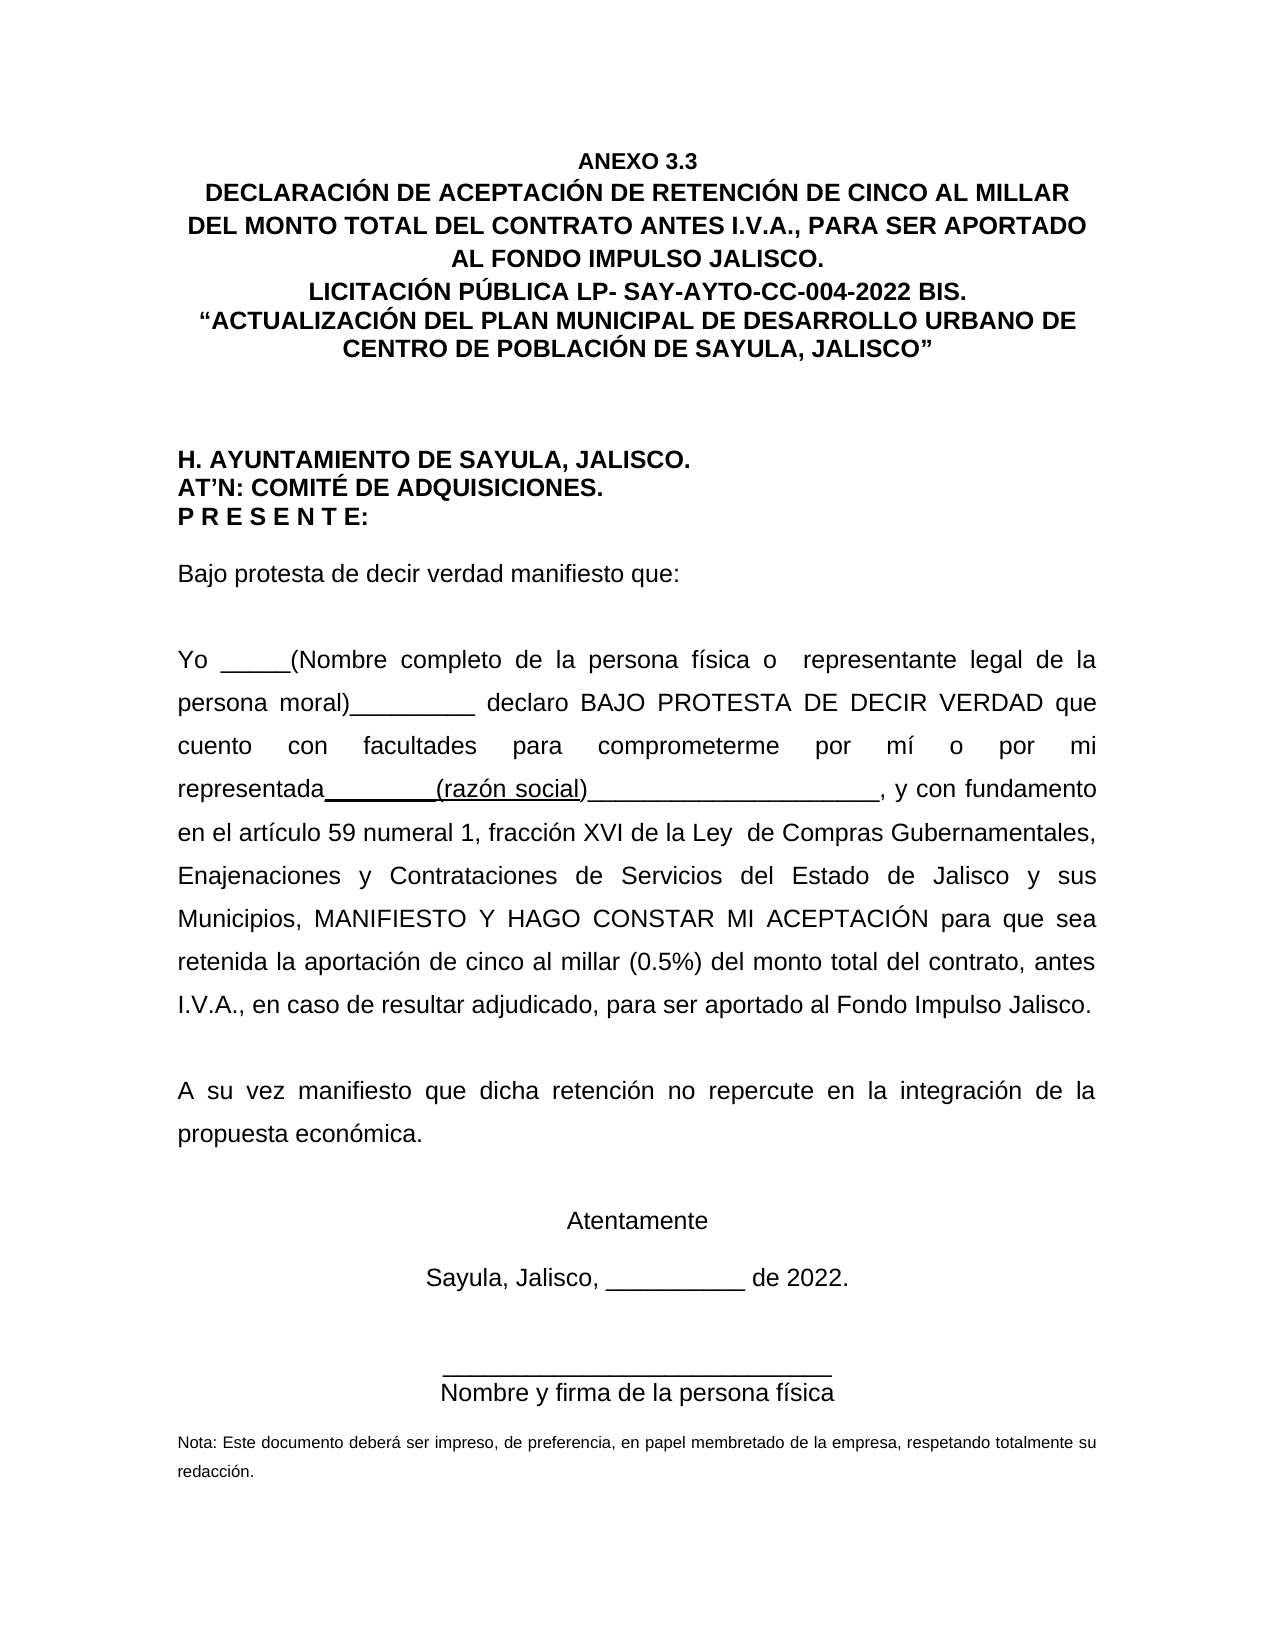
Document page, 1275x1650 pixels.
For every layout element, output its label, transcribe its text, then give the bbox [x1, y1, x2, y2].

text Bajo protesta de decir verdad manifiesto que: [177, 559, 1098, 588]
text Sayula, Jalisco, __________ de 2022. [177, 1263, 1098, 1292]
text H. AYUNTAMIENTO DE SAYULA, JALISCO. [177, 444, 1098, 473]
text “ACTUALIZACIÓN DEL PLAN MUNICIPAL DE DESARROLLO URBANO DE CENTRO DE POBLACIÓN DE SAYULA, JALISCO” [177, 306, 1098, 363]
text Yo _____(Nombre completo de la persona física o representante legal de la persona moral)_________ declaro BAJO PROTESTA DE DECIR VERDAD que cuento con facultades para comprometerme por mí o por mi representada________(razón social)_____________________, y con fundamento en el artículo 59 numeral 1, fracción XVI de la Ley de Compras Gubernamentales, Enajenaciones y Contrataciones de Servicios del Estado de Jalisco y sus Municipios, MANIFIESTO Y HAGO CONSTAR MI ACEPTACIÓN para que sea retenida la aportación de cinco al millar (0.5%) del monto total del contrato, antes I.V.A., en caso de resultar adjudicado, para ser aportado al Fondo Impulso Jalisco. [177, 645, 1098, 1019]
text Nombre y firma de la persona física [177, 1378, 1098, 1407]
text Nota: Este documento deberá ser impreso, de preferencia, en papel membretado de la empresa, respetando totalmente su redacción. [177, 1433, 1098, 1481]
text ____________________________ [177, 1349, 1098, 1378]
text A su vez manifiesto que dicha retención no repercute en la integración de la propuesta económica. [177, 1076, 1098, 1148]
text Atentamente [177, 1206, 1098, 1234]
text AT’N: COMITÉ DE ADQUISICIONES. [177, 473, 1098, 502]
text DECLARACIÓN DE ACEPTACIÓN DE RETENCIÓN DE CINCO AL MILLAR DEL MONTO TOTAL DEL CONTRATO ANTES I.V.A., PARA SER APORTADO AL FONDO IMPULSO JALISCO. [177, 178, 1098, 273]
text P R E S E N T E: [177, 502, 1098, 531]
text ANEXO 3.3 [177, 148, 1098, 174]
text LICITACIÓN PÚBLICA LP- SAY-AYTO-CC-004-2022 BIS. [177, 277, 1098, 306]
